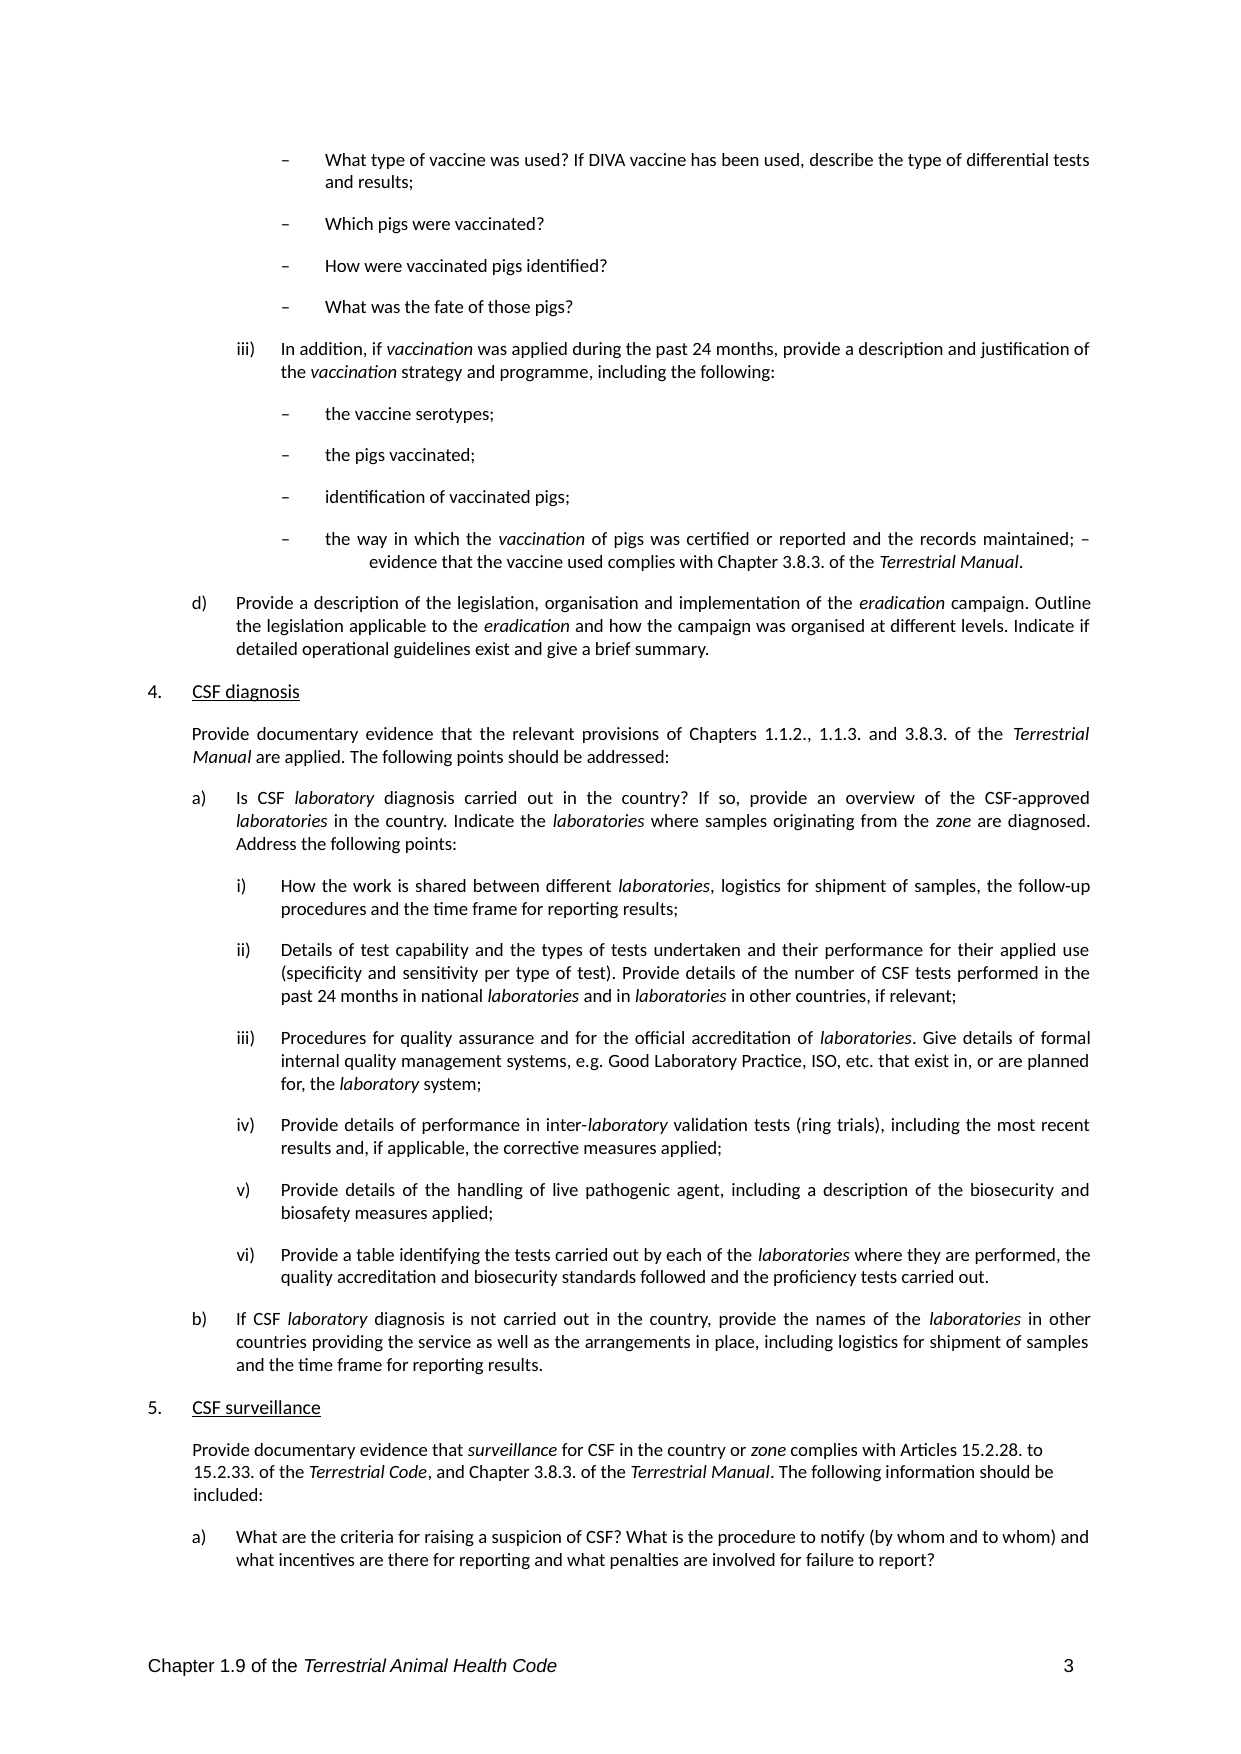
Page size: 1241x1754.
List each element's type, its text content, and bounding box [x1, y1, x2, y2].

list Provide details of the handling of live pathogenic agent, including a description of the biosecurity and biosafety measures applied; [236, 1178, 1091, 1224]
list What type of vaccine was used? If DIVA vaccine has been used, describe the type of differential tests and results; [281, 148, 1091, 193]
list What was the fate of those pigs? [281, 296, 1091, 318]
text Provide documentary evidence that the relevant provisions of Chapters 1.1.2., 1.1.3. and 3.8.3. of the Terrestrial Manual are applied. The following points should be addressed: [192, 722, 1091, 768]
list How were vaccinated pigs identified? [281, 254, 1091, 277]
list What are the criteria for raising a suspicion of CSF? What is the procedure to notify (by whom and to whom) and what incentives are there for reporting and what penalties are involved for failure to report? [192, 1525, 1091, 1571]
list Which pigs were vaccinated? [281, 212, 1091, 235]
list the vaccine serotypes; [281, 402, 1091, 425]
list identification of vaccinated pigs; [281, 485, 1091, 508]
list Provide a description of the legislation, organisation and implementation of the eradication campaign. Outline the legislation applicable to the eradication and how the campaign was organised at different levels. Indicate if detailed operational guidelines exist and give a brief summary. [192, 591, 1091, 660]
subtitle 4. CSF diagnosis [147, 679, 1083, 703]
list How the work is shared between different laboratories, logistics for shipment of samples, the follow-up procedures and the time frame for reporting results; [236, 874, 1091, 920]
list Provide a table identifying the tests carried out by each of the laboratories where they are performed, the quality accreditation and biosecurity standards followed and the proficiency tests carried out. [236, 1243, 1091, 1288]
text Provide documentary evidence that surveillance for CSF in the country or zone complies with Articles 15.2.28. to 15.2.33. of the Terrestrial Code, and Chapter 3.8.3. of the Terrestrial Manual. The following information should be included: [192, 1438, 1093, 1506]
list Details of test capability and the types of tests undertaken and their performance for their applied use (specificity and sensitivity per type of test). Provide details of the number of CSF tests performed in the past 24 months in national laboratories and in laboratories in other countries, if relevant; [236, 938, 1091, 1007]
list Procedures for quality assurance and for the official accreditation of laboratories. Give details of formal internal quality management systems, e.g. Good Laboratory Practice, ISO, etc. that exist in, or are planned for, the laboratory system; [236, 1026, 1091, 1095]
list If CSF laboratory diagnosis is not carried out in the country, provide the names of the laboratories in other countries providing the service as well as the arrangements in place, including logistics for shipment of samples and the time frame for reporting results. [192, 1307, 1091, 1376]
list Is CSF laboratory diagnosis carried out in the country? If so, provide an overview of the CSF-approved laboratories in the country. Indicate the laboratories where samples originating from the zone are diagnosed. Address the following points: [192, 786, 1091, 855]
list the pigs vaccinated; [281, 443, 1091, 466]
subtitle 5. CSF surveillance [147, 1395, 1083, 1419]
list the way in which the vaccination of pigs was certified or reported and the records maintained; – evidence that the vaccine used complies with Chapter 3.8.3. of the Terrestrial Manual. [281, 527, 1091, 573]
list In addition, if vaccination was applied during the past 24 months, provide a description and justification of the vaccination strategy and programme, including the following: [236, 337, 1091, 383]
list Provide details of performance in inter-laboratory validation tests (ring trials), including the most recent results and, if applicable, the corrective measures applied; [236, 1113, 1091, 1159]
